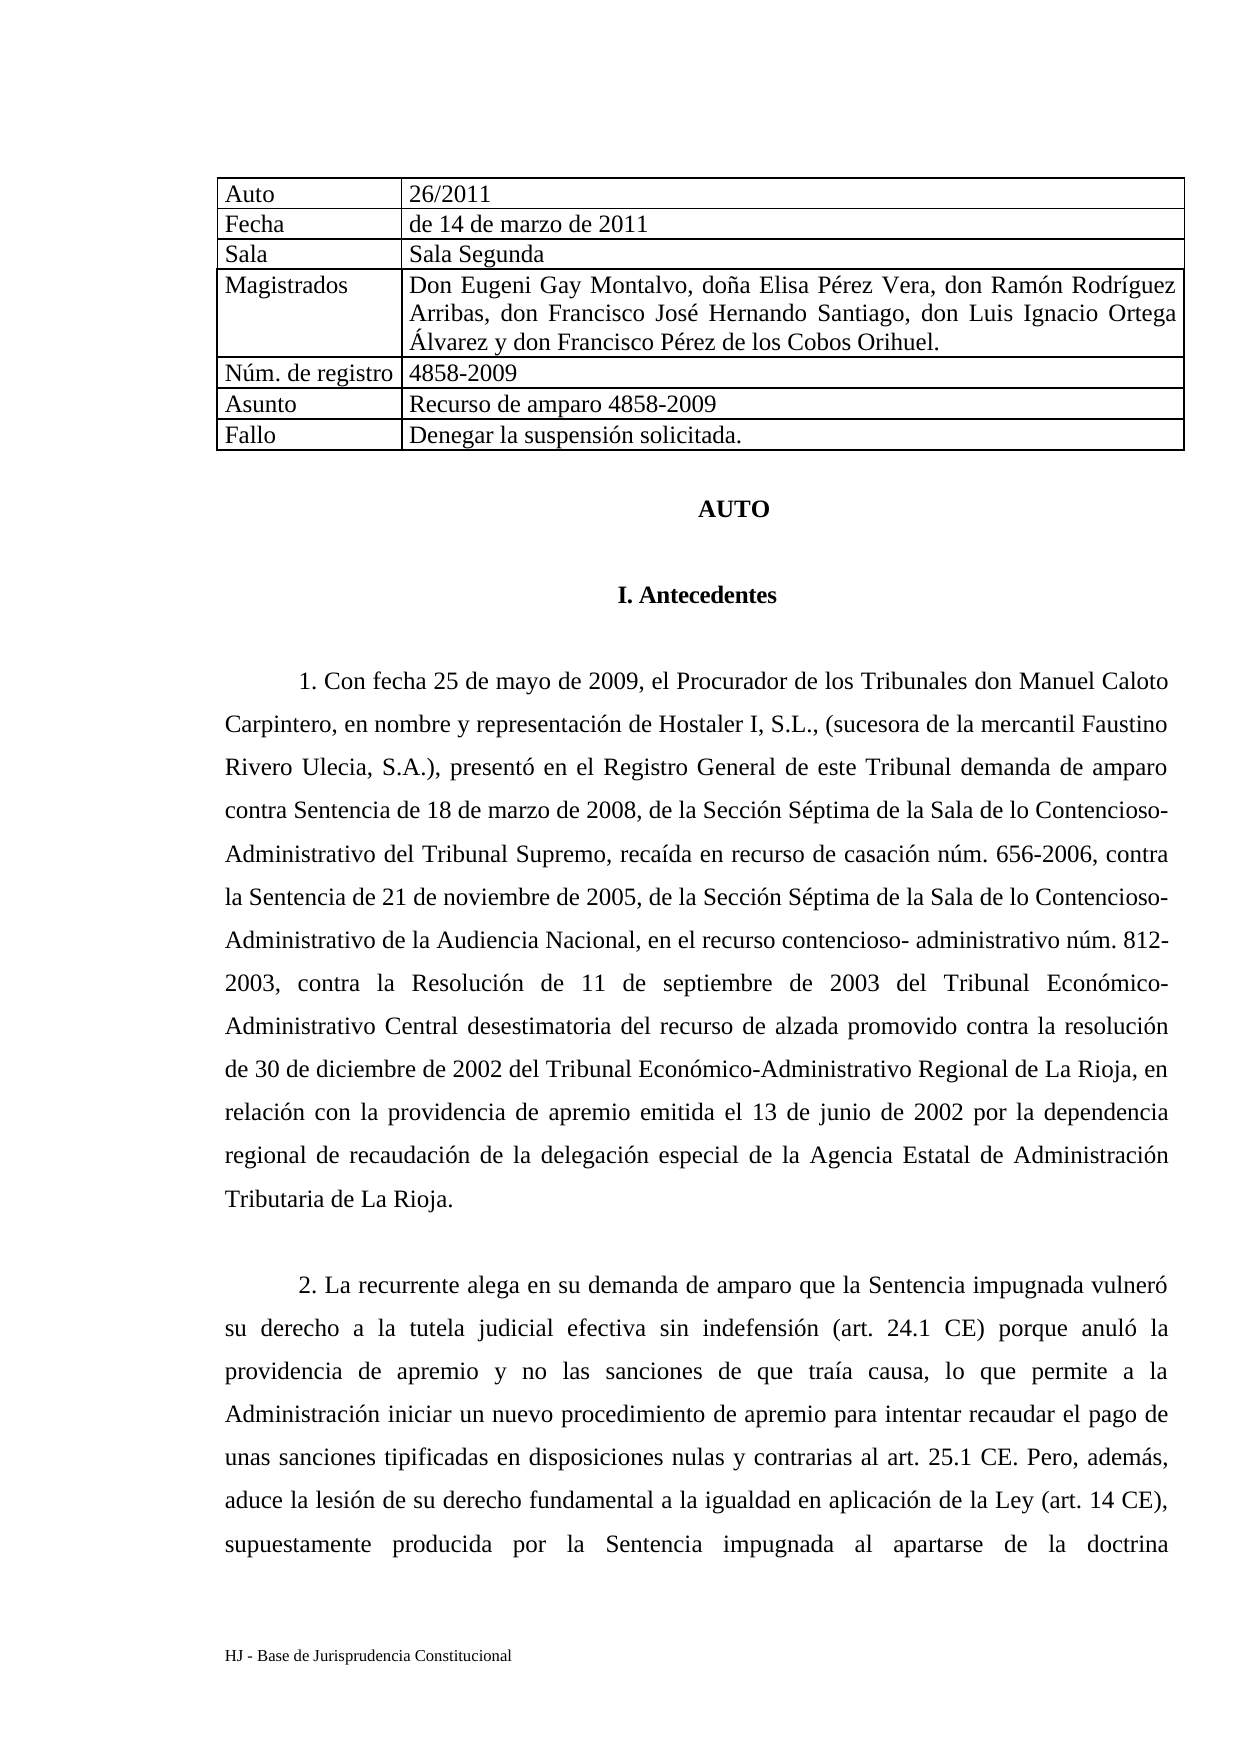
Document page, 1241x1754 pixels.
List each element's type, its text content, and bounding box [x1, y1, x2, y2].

table_cell Sala [218, 240, 401, 268]
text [224, 1270, 1169, 1557]
table_cell Asunto [218, 389, 401, 418]
table_cell Fallo [218, 420, 401, 448]
table_cell Magistrados [218, 270, 401, 356]
text AUTO [224, 494, 1169, 522]
table_header 26/2011 [402, 179, 1184, 207]
table_cell Fecha [218, 209, 401, 238]
text I. Antecedentes [224, 580, 1169, 609]
table_cell Denegar la suspensión solicitada. [403, 420, 1183, 448]
table_header Auto [218, 179, 401, 207]
table_cell Recurso de amparo 4858-2009 [403, 389, 1183, 418]
table_cell Núm. de registro [218, 358, 401, 387]
text 1. Con fecha 25 de mayo de 2009, el Procurador de los Tribunales don Manuel Caloto Carpintero, en nombre y representación de Hostaler I, S.L., (sucesora de la mercantil Faustino Rivero Ulecia, S.A.), presentó en el Registro General de este Tribunal demanda de amparo contra Sentencia de 18 de marzo de 2008, de la Sección Séptima de la Sala de lo Contencioso-Administrativo del Tribunal Supremo, recaída en recurso de casación núm. 656-2006, contra la Sentencia de 21 de noviembre de 2005, de la Sección Séptima de la Sala de lo Contencioso-Administrativo de la Audiencia Nacional, en el recurso contencioso- administrativo núm. 812-2003, contra la Resolución de 11 de septiembre de 2003 del Tribunal Económico- Administrativo Central desestimatoria del recurso de alzada promovido contra la resolución de 30 de diciembre de 2002 del Tribunal Económico-Administrativo Regional de La Rioja, en relación con la providencia de apremio emitida el 13 de junio de 2002 por la dependencia regional de recaudación de la delegación especial de la Agencia Estatal de Administración Tributaria de La Rioja. [224, 666, 1169, 1212]
table_cell 4858-2009 [403, 358, 1183, 387]
table_cell de 14 de marzo de 2011 [402, 209, 1184, 238]
table_cell Don Eugeni Gay Montalvo, doña Elisa Pérez Vera, don Ramón Rodríguez Arribas, don Francisco José Hernando Santiago, don Luis Ignacio Ortega Álvarez y don Francisco Pérez de los Cobos Orihuel. [403, 270, 1183, 356]
table_cell Sala Segunda [402, 240, 1184, 268]
